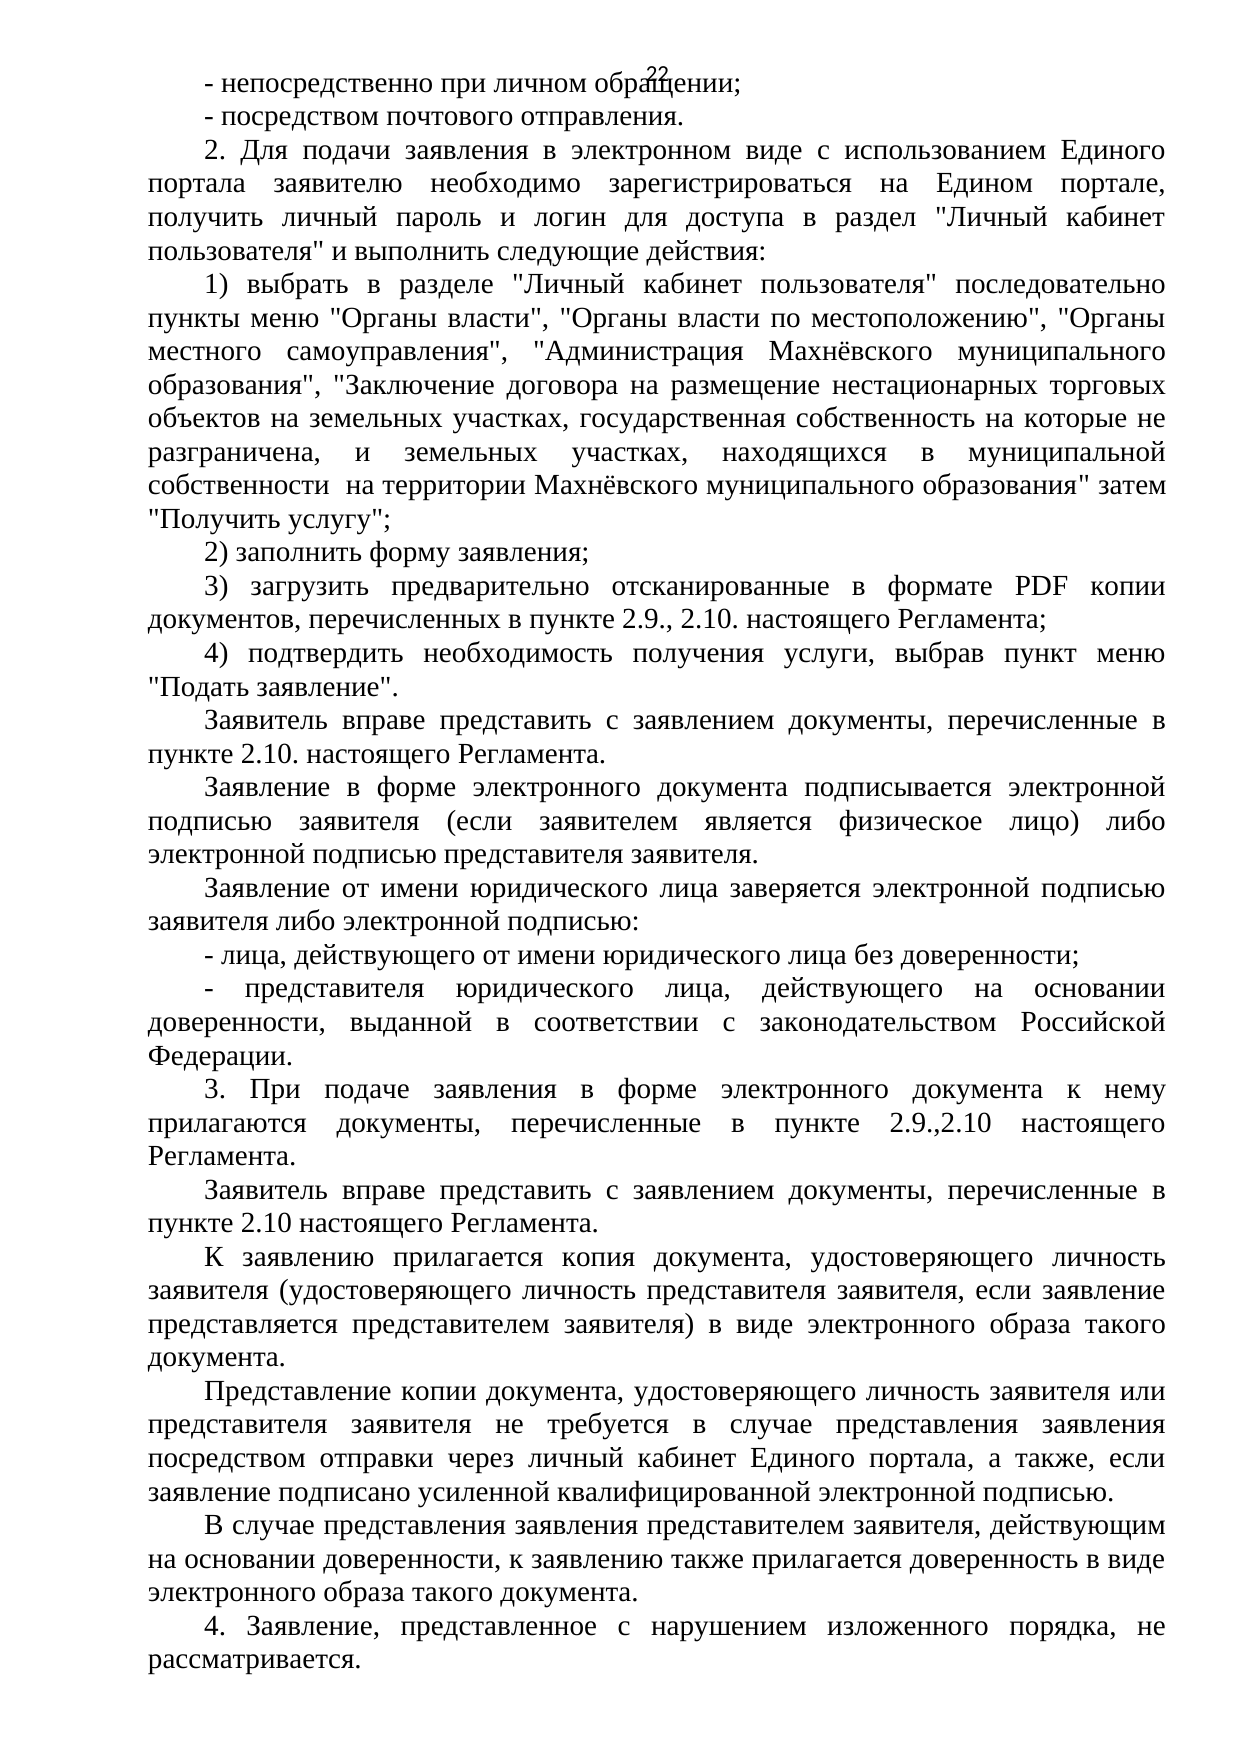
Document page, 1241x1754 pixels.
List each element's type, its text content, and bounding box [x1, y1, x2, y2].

text Заявитель вправе представить с заявлением документы, перечисленные в пункте 2.10. настоящего Регламента. [148, 702, 1167, 769]
text 4. Заявление, представленное с нарушением изложенного порядка, не рассматривается. [148, 1608, 1167, 1675]
text - лица, действующего от имени юридического лица без доверенности; [148, 937, 1167, 971]
text - непосредственно при личном обращении; [148, 65, 1167, 98]
text 3) загрузить предварительно отсканированные в формате PDF копии документов, перечисленных в пункте 2.9., 2.10. настоящего Регламента; [148, 568, 1167, 635]
text 3. При подаче заявления в форме электронного документа к нему прилагаются документы, перечисленные в пункте 2.9.,2.10 настоящего Регламента. [148, 1071, 1167, 1172]
text 4) подтвердить необходимость получения услуги, выбрав пункт меню "Подать заявление". [148, 635, 1167, 702]
text Заявление от имени юридического лица заверяется электронной подписью заявителя либо электронной подписью: [148, 870, 1167, 937]
text 2) заполнить форму заявления; [148, 534, 1167, 568]
text - представителя юридического лица, действующего на основании доверенности, выданной в соответствии с законодательством Российской Федерации. [148, 971, 1167, 1071]
text 1) выбрать в разделе "Личный кабинет пользователя" последовательно пункты меню "Органы власти", "Органы власти по местоположению", "Органы местного самоуправления", "Администрация Махнёвского муниципального образования", "Заключение договора на размещение нестационарных торговых объектов на земельных участках, государственная собственность на которые не разграничена, и земельных участках, находящихся в муниципальной собственности на территории Махнёвского муниципального образования" затем "Получить услугу"; [148, 266, 1167, 534]
text 2. Для подачи заявления в электронном виде с использованием Единого портала заявителю необходимо зарегистрироваться на Едином портале, получить личный пароль и логин для доступа в раздел "Личный кабинет пользователя" и выполнить следующие действия: [148, 132, 1167, 266]
text Представление копии документа, удостоверяющего личность заявителя или представителя заявителя не требуется в случае представления заявления посредством отправки через личный кабинет Единого портала, а также, если заявление подписано усиленной квалифицированной электронной подписью. [148, 1373, 1167, 1507]
text Заявитель вправе представить с заявлением документы, перечисленные в пункте 2.10 настоящего Регламента. [148, 1172, 1167, 1239]
text К заявлению прилагается копия документа, удостоверяющего личность заявителя (удостоверяющего личность представителя заявителя, если заявление представляется представителем заявителя) в виде электронного образа такого документа. [148, 1239, 1167, 1373]
text Заявление в форме электронного документа подписывается электронной подписью заявителя (если заявителем является физическое лицо) либо электронной подписью представителя заявителя. [148, 769, 1167, 870]
text - посредством почтового отправления. [148, 98, 1167, 132]
text В случае представления заявления представителем заявителя, действующим на основании доверенности, к заявлению также прилагается доверенность в виде электронного образа такого документа. [148, 1507, 1167, 1608]
